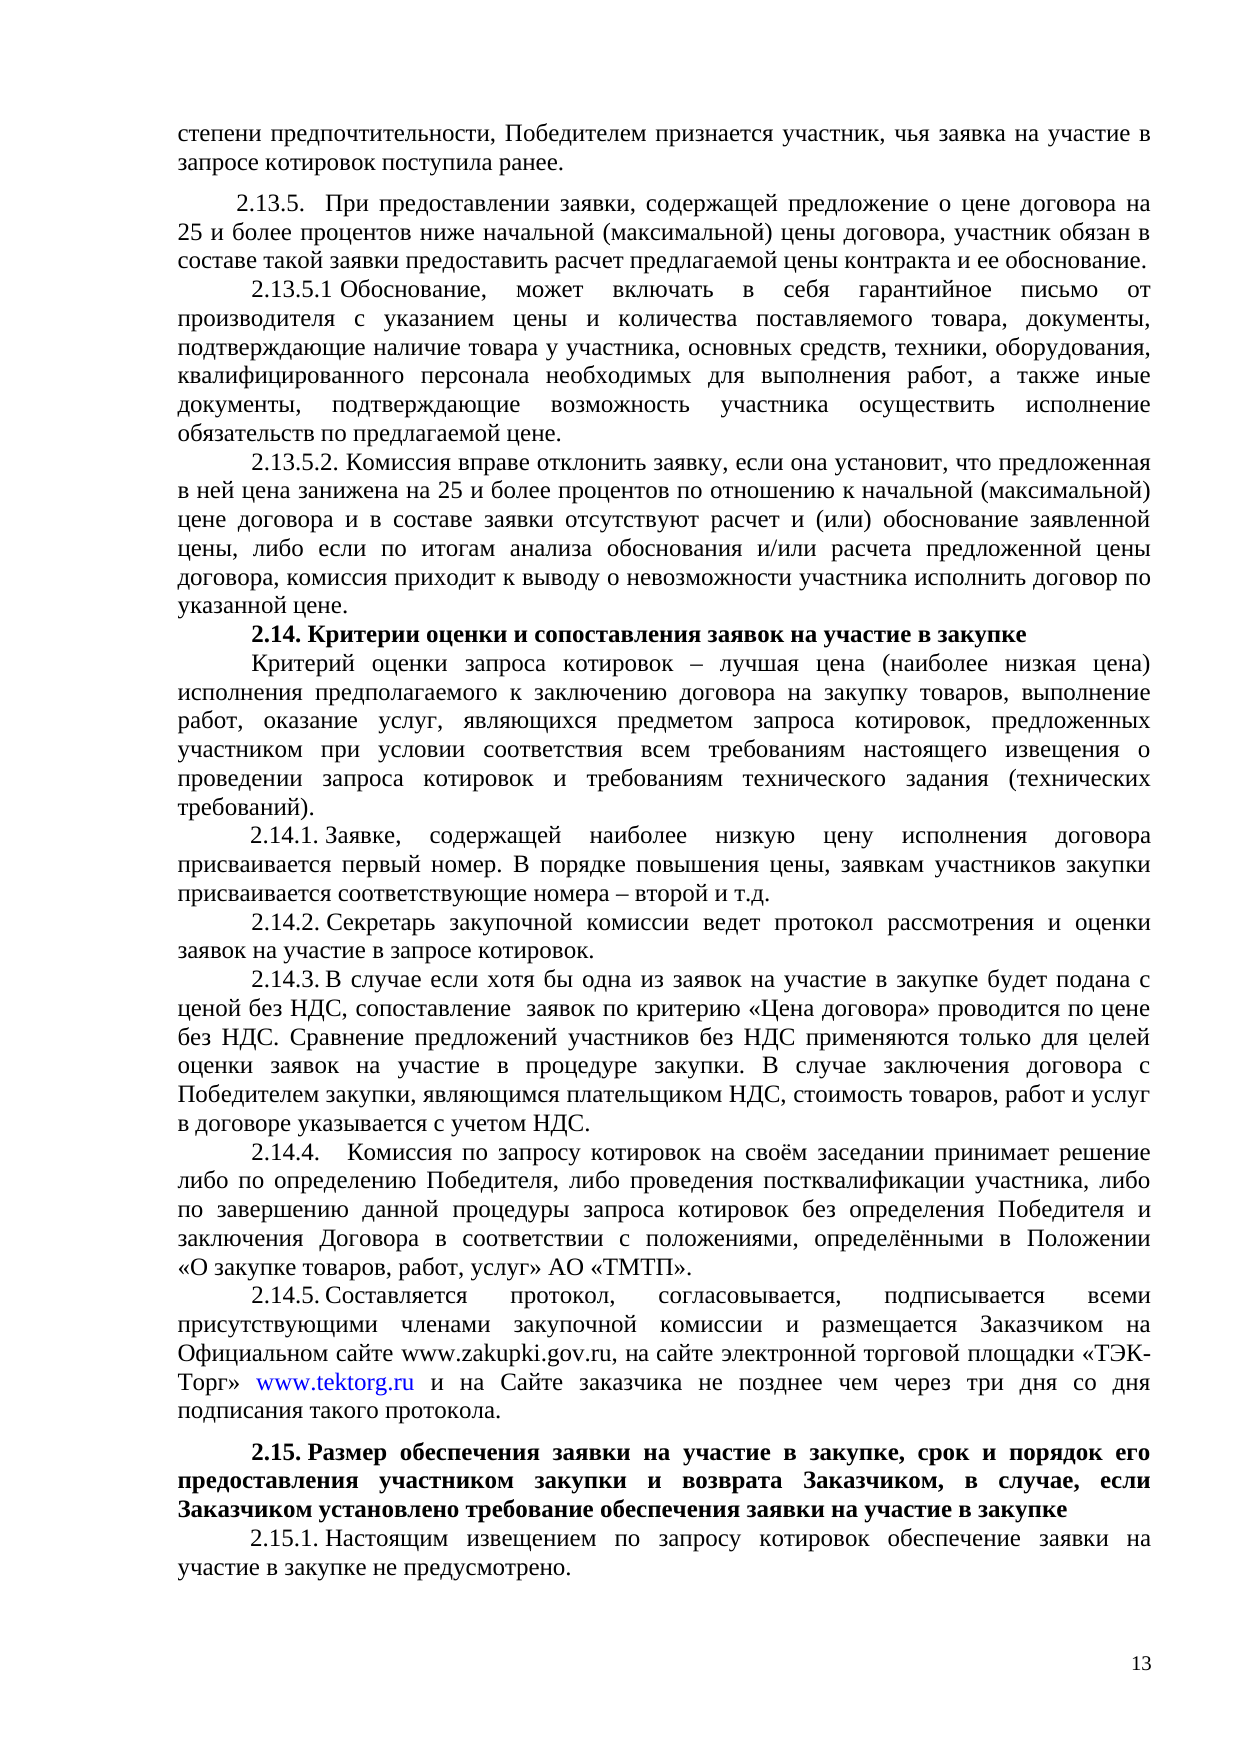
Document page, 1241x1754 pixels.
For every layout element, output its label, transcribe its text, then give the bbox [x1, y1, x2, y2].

list Заявке, содержащей наиболее низкую цену исполнения договора присваивается первый номер. В порядке повышения цены, заявкам участников закупки присваивается соответствующие номера – второй и т.д. [177, 821, 1152, 907]
list Размер обеспечения заявки на участие в закупке, срок и порядок его предоставления участником закупки и возврата Заказчиком, в случае, если Заказчиком установлено требование обеспечения заявки на участие в закупке [177, 1437, 1152, 1523]
list Секретарь закупочной комиссии ведет протокол рассмотрения и оценки заявок на участие в запросе котировок. [177, 907, 1152, 964]
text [177, 118, 1152, 176]
text Критерий оценки запроса котировок – лучшая цена (наиболее низкая цена) исполнения предполагаемого к заключению договора на закупку товаров, выполнение работ, оказание услуг, являющихся предметом запроса котировок, предложенных участником при условии соответствия всем требованиям настоящего извещения о проведении запроса котировок и требованиям технического задания (технических требований). [177, 648, 1152, 821]
list Настоящим извещением по запросу котировок обеспечение заявки на участие в закупке не предусмотрено. [177, 1523, 1152, 1581]
list В случае если хотя бы одна из заявок на участие в закупке будет подана с ценой без НДС, сопоставление заявок по критерию «Цена договора» проводится по цене без НДС. Сравнение предложений участников без НДС применяются только для целей оценки заявок на участие в процедуре закупки. В случае заключения договора с Победителем закупки, являющимся плательщиком НДС, стоимость товаров, работ и услуг в договоре указывается с учетом НДС. [177, 964, 1152, 1137]
list При предоставлении заявки, содержащей предложение о цене договора на 25 и более процентов ниже начальной (максимальной) цены договора, участник обязан в составе такой заявки предоставить расчет предлагаемой цены контракта и ее обоснование. [177, 188, 1152, 274]
list Составляется протокол, согласовывается, подписывается всеми присутствующими членами закупочной комиссии и размещается Заказчиком на Официальном сайте www.zakupki.gov.ru, на сайте электронной торговой площадки «ТЭК-Торг» www.tektorg.ru и на Сайте заказчика не позднее чем через три дня со дня подписания такого протокола. [177, 1281, 1152, 1424]
list Комиссия по запросу котировок на своём заседании принимает решение либо по определению Победителя, либо проведения постквалификации участника, либо по завершению данной процедуры запроса котировок без определения Победителя и заключения Договора в соответствии с положениями, определёнными в Положении «О закупке товаров, работ, услуг» АО «ТМТП». [177, 1137, 1152, 1281]
list Обоснование, может включать в себя гарантийное письмо от производителя с указанием цены и количества поставляемого товара, документы, подтверждающие наличие товара у участника, основных средств, техники, оборудования, квалифицированного персонала необходимых для выполнения работ, а также иные документы, подтверждающие возможность участника осуществить исполнение обязательств по предлагаемой цене. [177, 274, 1152, 447]
list Критерии оценки и сопоставления заявок на участие в закупке [177, 619, 1152, 648]
text 2.13.5.2. Комиссия вправе отклонить заявку, если она установит, что предложенная в ней цена занижена на 25 и более процентов по отношению к начальной (максимальной) цене договора и в составе заявки отсутствуют расчет и (или) обоснование заявленной цены, либо если по итогам анализа обоснования и/или расчета предложенной цены договора, комиссия приходит к выводу о невозможности участника исполнить договор по указанной цене. [177, 447, 1152, 619]
